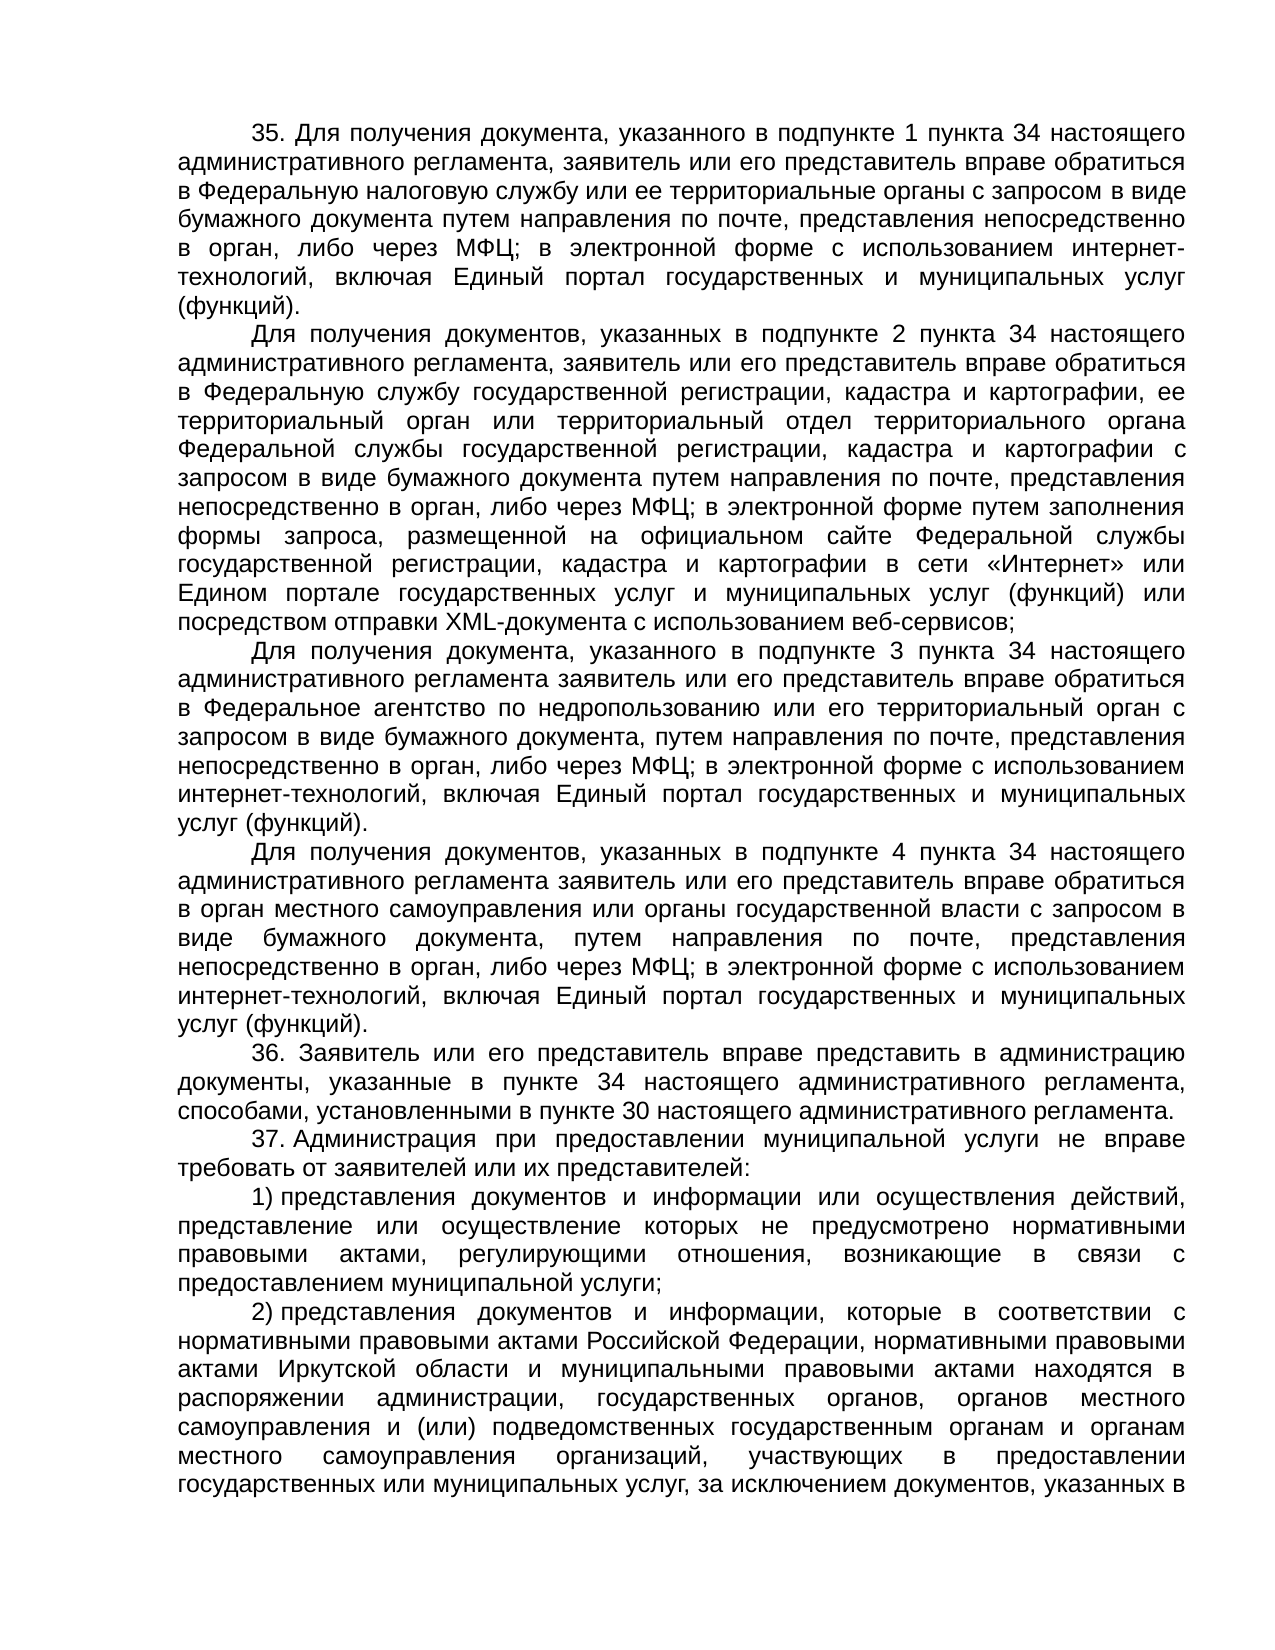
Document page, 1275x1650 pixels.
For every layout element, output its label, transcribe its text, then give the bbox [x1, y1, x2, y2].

text 36. Заявитель или его представитель вправе представить в администрацию документы, указанные в пункте 34 настоящего административного регламента, способами, установленными в пункте 30 настоящего административного регламента. [177, 1038, 1186, 1124]
text 1) представления документов и информации или осуществления действий, представление или осуществление которых не предусмотрено нормативными правовыми актами, регулирующими отношения, возникающие в связи с предоставлением муниципальной услуги; [177, 1182, 1186, 1297]
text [177, 1297, 1186, 1498]
text Для получения документа, указанного в подпункте 3 пункта 34 настоящего административного регламента заявитель или его представитель вправе обратиться в Федеральное агентство по недропользованию или его территориальный орган с запросом в виде бумажного документа, путем направления по почте, представления непосредственно в орган, либо через МФЦ; в электронной форме с использованием интернет-технологий, включая Единый портал государственных и муниципальных услуг (функций). [177, 636, 1186, 837]
text 35. Для получения документа, указанного в подпункте 1 пункта 34 настоящего административного регламента, заявитель или его представитель вправе обратиться в Федеральную налоговую службу или ее территориальные органы с запросом в виде бумажного документа путем направления по почте, представления непосредственно в орган, либо через МФЦ; в электронной форме с использованием интернет-технологий, включая Единый портал государственных и муниципальных услуг (функций). [177, 118, 1186, 319]
text 37. Администрация при предоставлении муниципальной услуги не вправе требовать от заявителей или их представителей: [177, 1124, 1186, 1182]
text Для получения документов, указанных в подпункте 2 пункта 34 настоящего административного регламента, заявитель или его представитель вправе обратиться в Федеральную службу государственной регистрации, кадастра и картографии, ее территориальный орган или территориальный отдел территориального органа Федеральной службы государственной регистрации, кадастра и картографии с запросом в виде бумажного документа путем направления по почте, представления непосредственно в орган, либо через МФЦ; в электронной форме путем заполнения формы запроса, размещенной на официальном сайте Федеральной службы государственной регистрации, кадастра и картографии в сети «Интернет» или Едином портале государственных услуг и муниципальных услуг (функций) или посредством отправки XML-документа с использованием веб-сервисов; [177, 319, 1186, 636]
text Для получения документов, указанных в подпункте 4 пункта 34 настоящего административного регламента заявитель или его представитель вправе обратиться в орган местного самоуправления или органы государственной власти с запросом в виде бумажного документа, путем направления по почте, представления непосредственно в орган, либо через МФЦ; в электронной форме с использованием интернет-технологий, включая Единый портал государственных и муниципальных услуг (функций). [177, 837, 1186, 1038]
